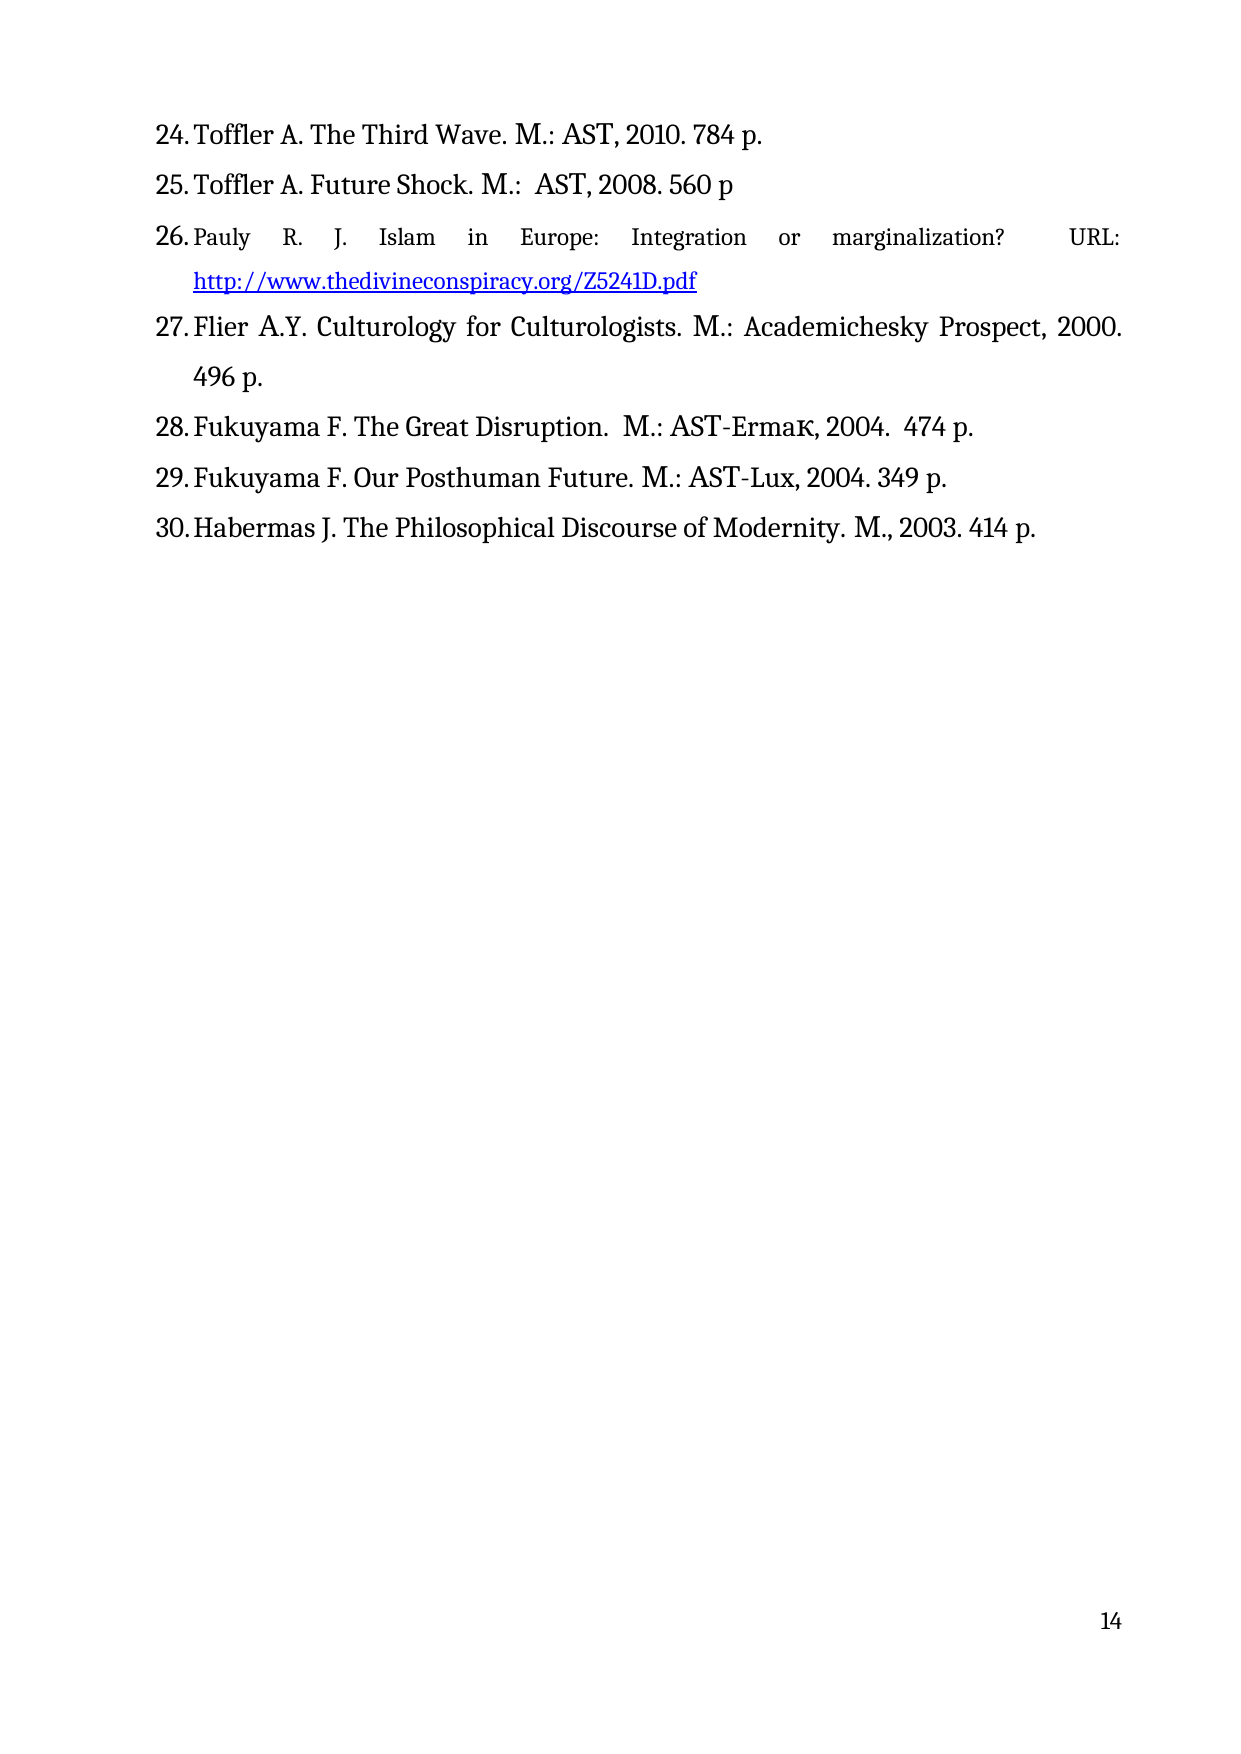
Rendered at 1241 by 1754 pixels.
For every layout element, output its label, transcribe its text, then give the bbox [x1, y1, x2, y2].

list Pauly R. J. Islam in Europe: Integration or marginalization? URL: http://www.thedivineconspiracy.org/Z5241D.pdf [156, 219, 1122, 295]
list Fukuyama F. Our Posthuman Future. М.: АSТ-Lux, 2004. 349 p. [156, 461, 1122, 494]
list Flier А.Y. Culturology for Culturologists. М.: Academichesky Prospect, 2000. 496 p. [156, 310, 1122, 394]
list Habermas J. The Philosophical Discourse of Modernity. М., 2003. 414 p. [156, 511, 1122, 544]
list Fukuyama F. The Great Disruption. М.: АSТ-Ermaк, 2004. 474 p. [156, 410, 1122, 444]
list Toffler A. The Third Wave. М.: АSТ, 2010. 784 p. [156, 118, 1122, 152]
list Toffler A. Future Shock. М.: АSТ, 2008. 560 p [156, 168, 1122, 202]
